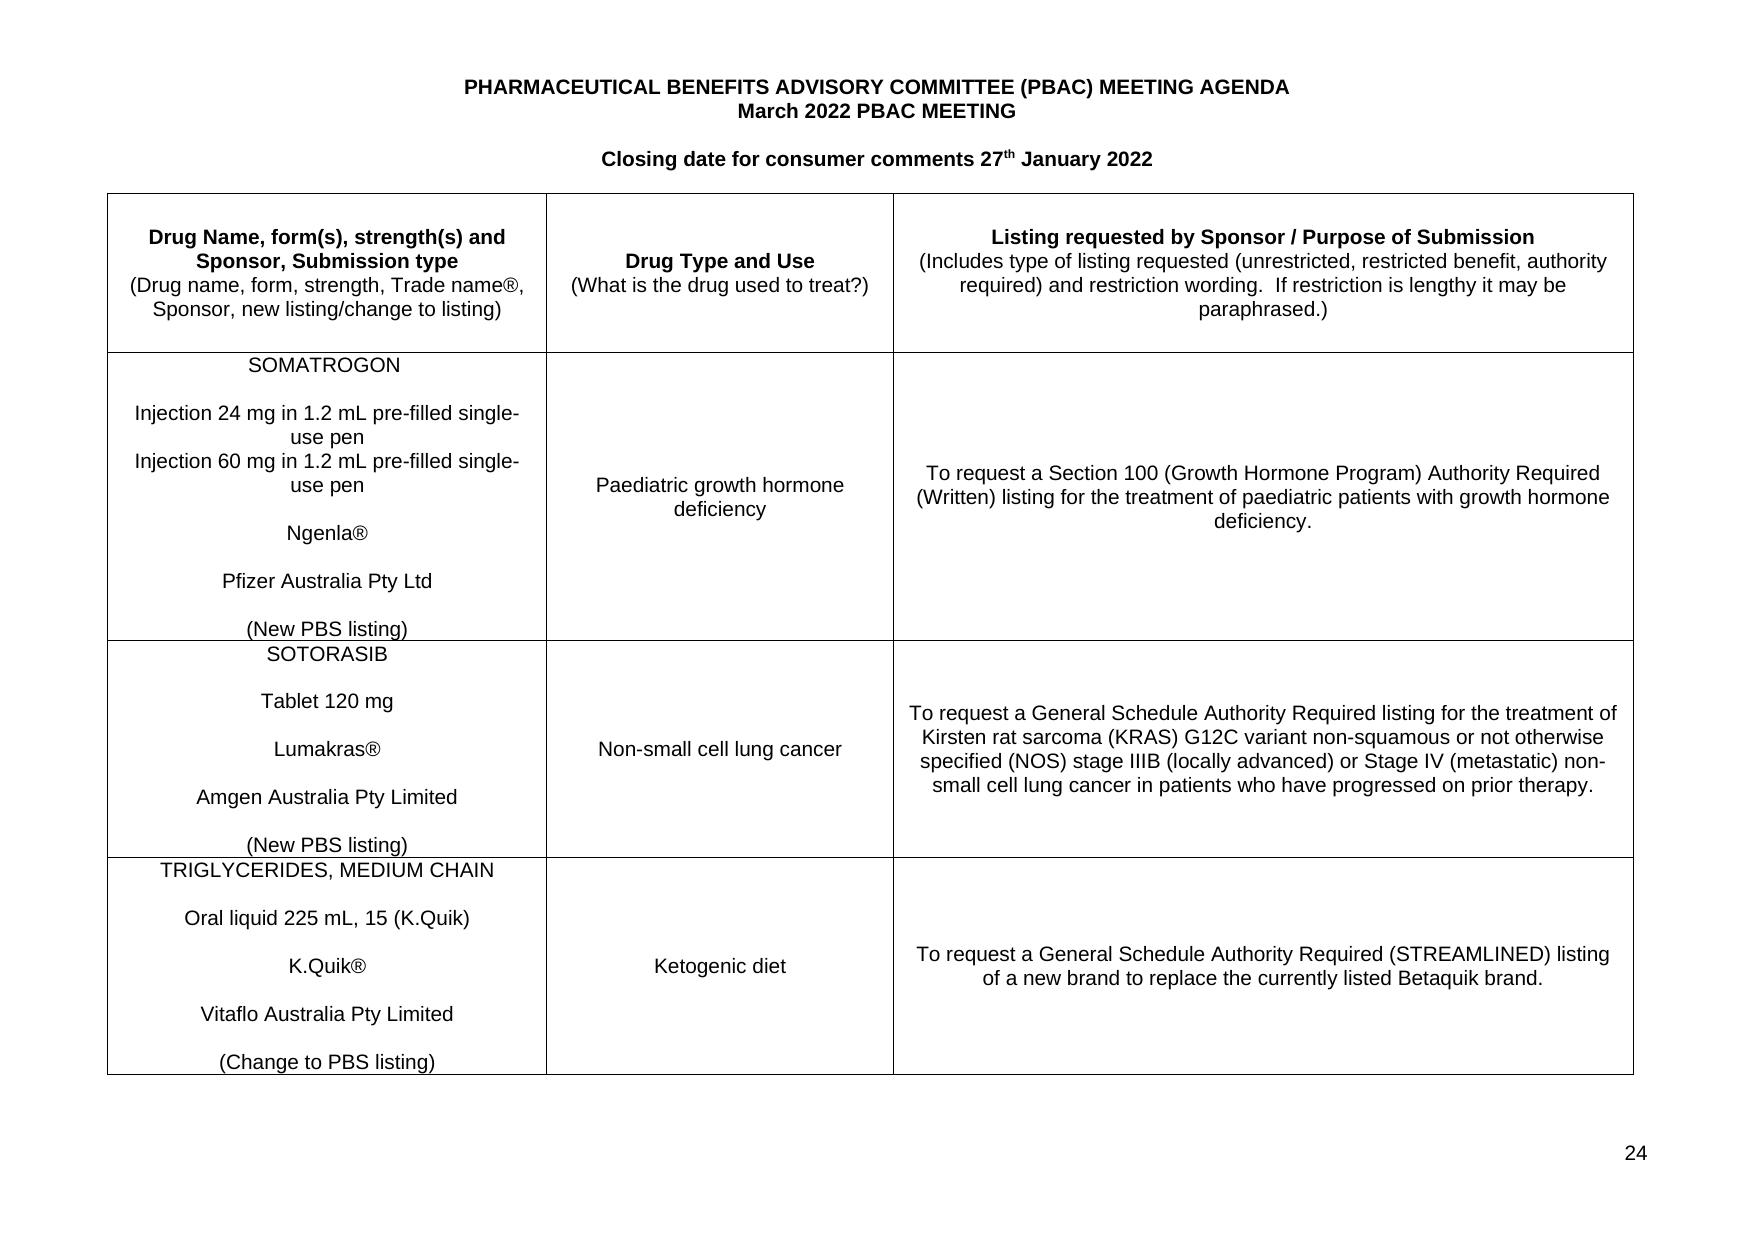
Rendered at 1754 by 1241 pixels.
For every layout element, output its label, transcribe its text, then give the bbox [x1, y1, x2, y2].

table_cell Paediatric growth hormone deficiency [547, 353, 893, 640]
table_cell Ketogenic diet [547, 858, 893, 1074]
table_header Drug Name, form(s), strength(s) and Sponsor, Submission type (Drug name, form, strength, Trade name®, Sponsor, new listing/change to listing) [108, 194, 546, 352]
table_cell SOTORASIB Tablet 120 mg Lumakras® Amgen Australia Pty Limited (New PBS listing) [108, 641, 546, 857]
table_cell To request a Section 100 (Growth Hormone Program) Authority Required (Written) listing for the treatment of paediatric patients with growth hormone deficiency. [894, 353, 1633, 640]
table_cell TRIGLYCERIDES, MEDIUM CHAIN Oral liquid 225 mL, 15 (K.Quik) K.Quik® Vitaflo Australia Pty Limited (Change to PBS listing) [108, 858, 546, 1074]
table_cell SOMATROGON Injection 24 mg in 1.2 mL pre-filled single-use pen Injection 60 mg in 1.2 mL pre-filled single-use pen Ngenla® Pfizer Australia Pty Ltd (New PBS listing) [108, 353, 546, 640]
table_cell To request a General Schedule Authority Required (STREAMLINED) listing of a new brand to replace the currently listed Betaquik brand. [894, 858, 1633, 1074]
table_header Drug Type and Use (What is the drug used to treat?) [547, 194, 893, 352]
table_header Listing requested by Sponsor / Purpose of Submission (Includes type of listing requested (unrestricted, restricted benefit, authority required) and restriction wording. If restriction is lengthy it may be paraphrased.) [894, 194, 1633, 352]
table_cell To request a General Schedule Authority Required listing for the treatment of Kirsten rat sarcoma (KRAS) G12C variant non-squamous or not otherwise specified (NOS) stage IIIB (locally advanced) or Stage IV (metastatic) non-small cell lung cancer in patients who have progressed on prior therapy. [894, 641, 1633, 857]
table_cell Non-small cell lung cancer [547, 641, 893, 857]
